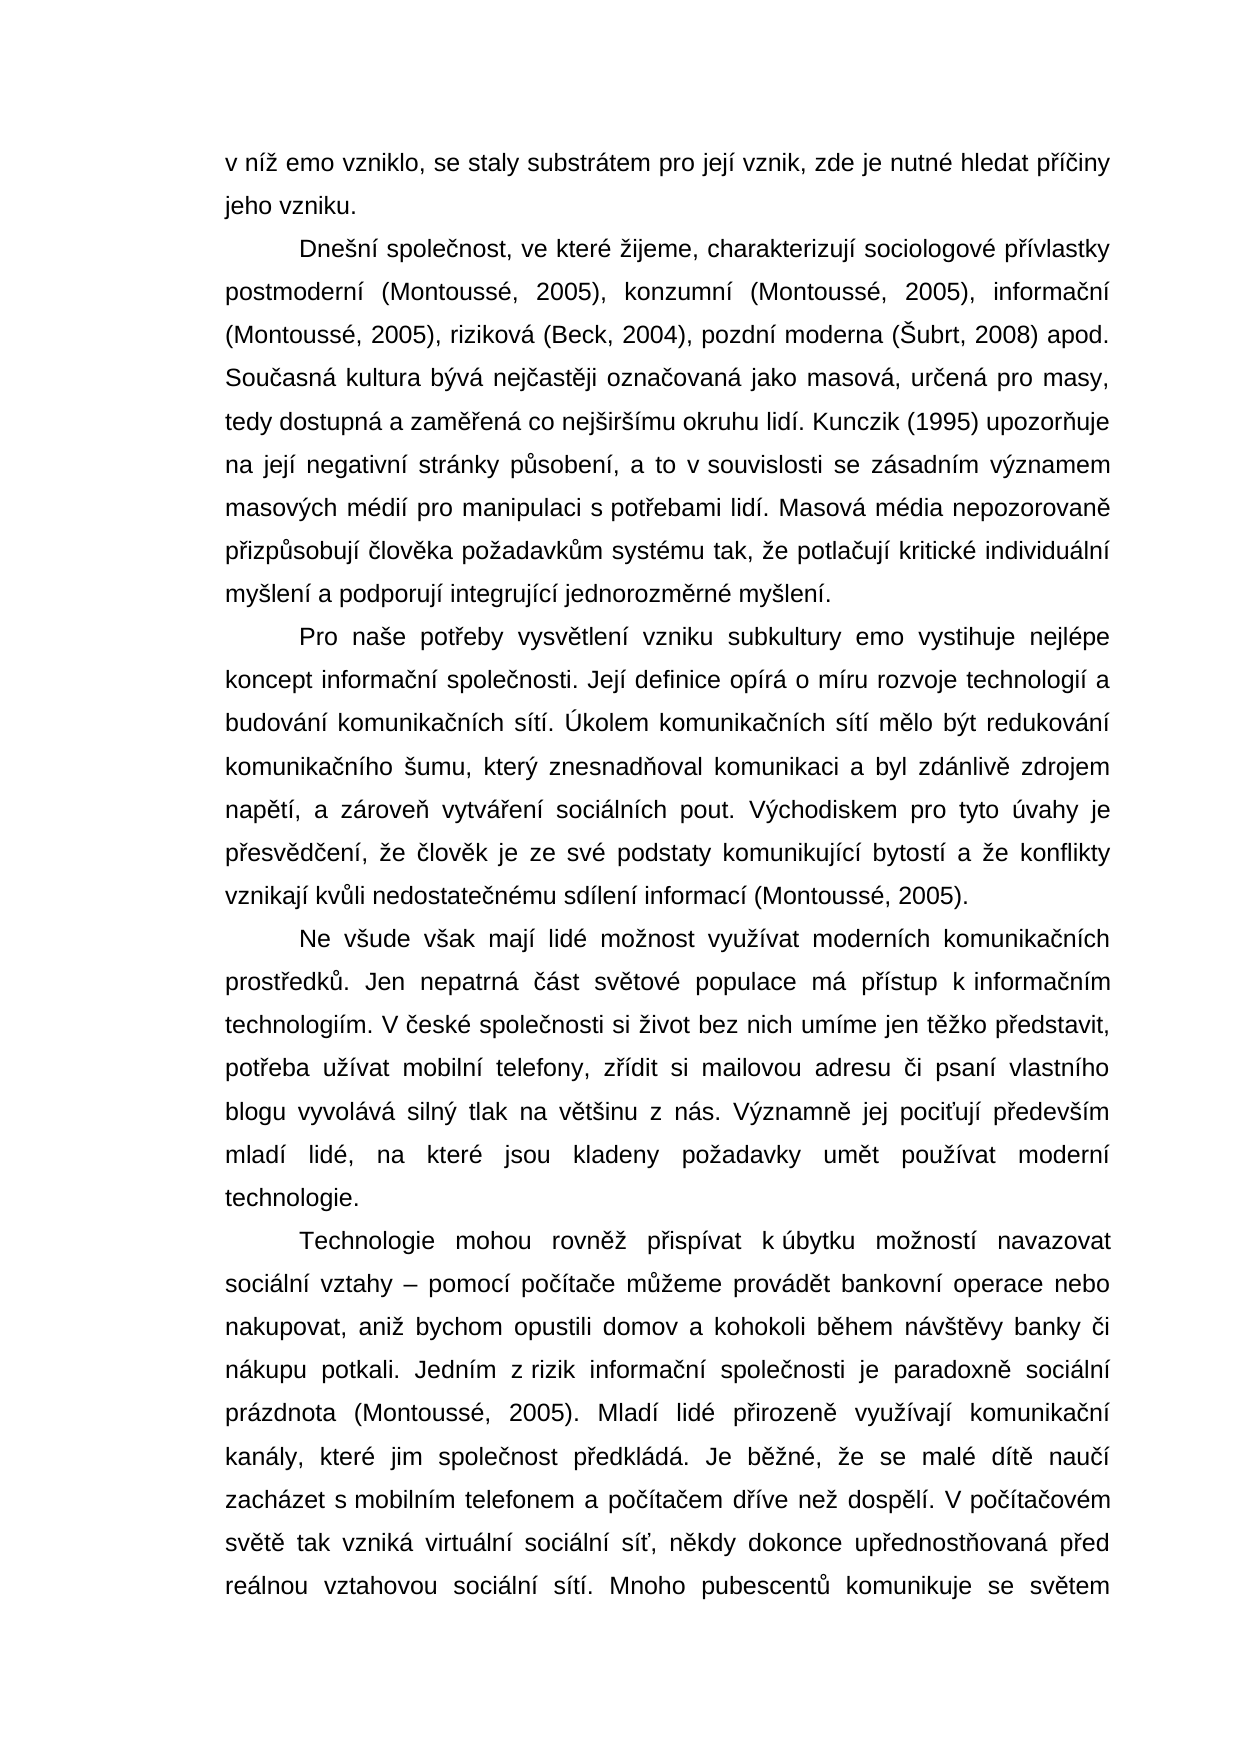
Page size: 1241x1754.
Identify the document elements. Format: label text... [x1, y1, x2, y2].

text Pro naše potřeby vysvětlení vzniku subkultury emo vystihuje nejlépe koncept informační společnosti. Její definice opírá o míru rozvoje technologií a budování komunikačních sítí. Úkolem komunikačních sítí mělo být redukování komunikačního šumu, který znesnadňoval komunikaci a byl zdánlivě zdrojem napětí, a zároveň vytváření sociálních pout. Východiskem pro tyto úvahy je přesvědčení, že člověk je ze své podstaty komunikující bytostí a že konflikty vznikají kvůli nedostatečnému sdílení informací (Montoussé, 2005). [225, 622, 1111, 909]
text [225, 1226, 1111, 1599]
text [225, 148, 1111, 219]
text Ne všude však mají lidé možnost využívat moderních komunikačních prostředků. Jen nepatrná část světové populace má přístup k informačním technologiím. V české společnosti si život bez nich umíme jen těžko představit, potřeba užívat mobilní telefony, zřídit si mailovou adresu či psaní vlastního blogu vyvolává silný tlak na většinu z nás. Významně jej pociťují především mladí lidé, na které jsou kladeny požadavky umět používat moderní technologie. [225, 924, 1111, 1211]
text Dnešní společnost, ve které žijeme, charakterizují sociologové přívlastky postmoderní (Montoussé, 2005), konzumní (Montoussé, 2005), informační (Montoussé, 2005), riziková (Beck, 2004), pozdní moderna (Šubrt, 2008) apod. Současná kultura bývá nejčastěji označovaná jako masová, určená pro masy, tedy dostupná a zaměřená co nejširšímu okruhu lidí. Kunczik (1995) upozorňuje na její negativní stránky působení, a to v souvislosti se zásadním významem masových médií pro manipulaci s potřebami lidí. Masová média nepozorovaně přizpůsobují člověka požadavkům systému tak, že potlačují kritické individuální myšlení a podporují integrující jednorozměrné myšlení. [225, 234, 1111, 608]
